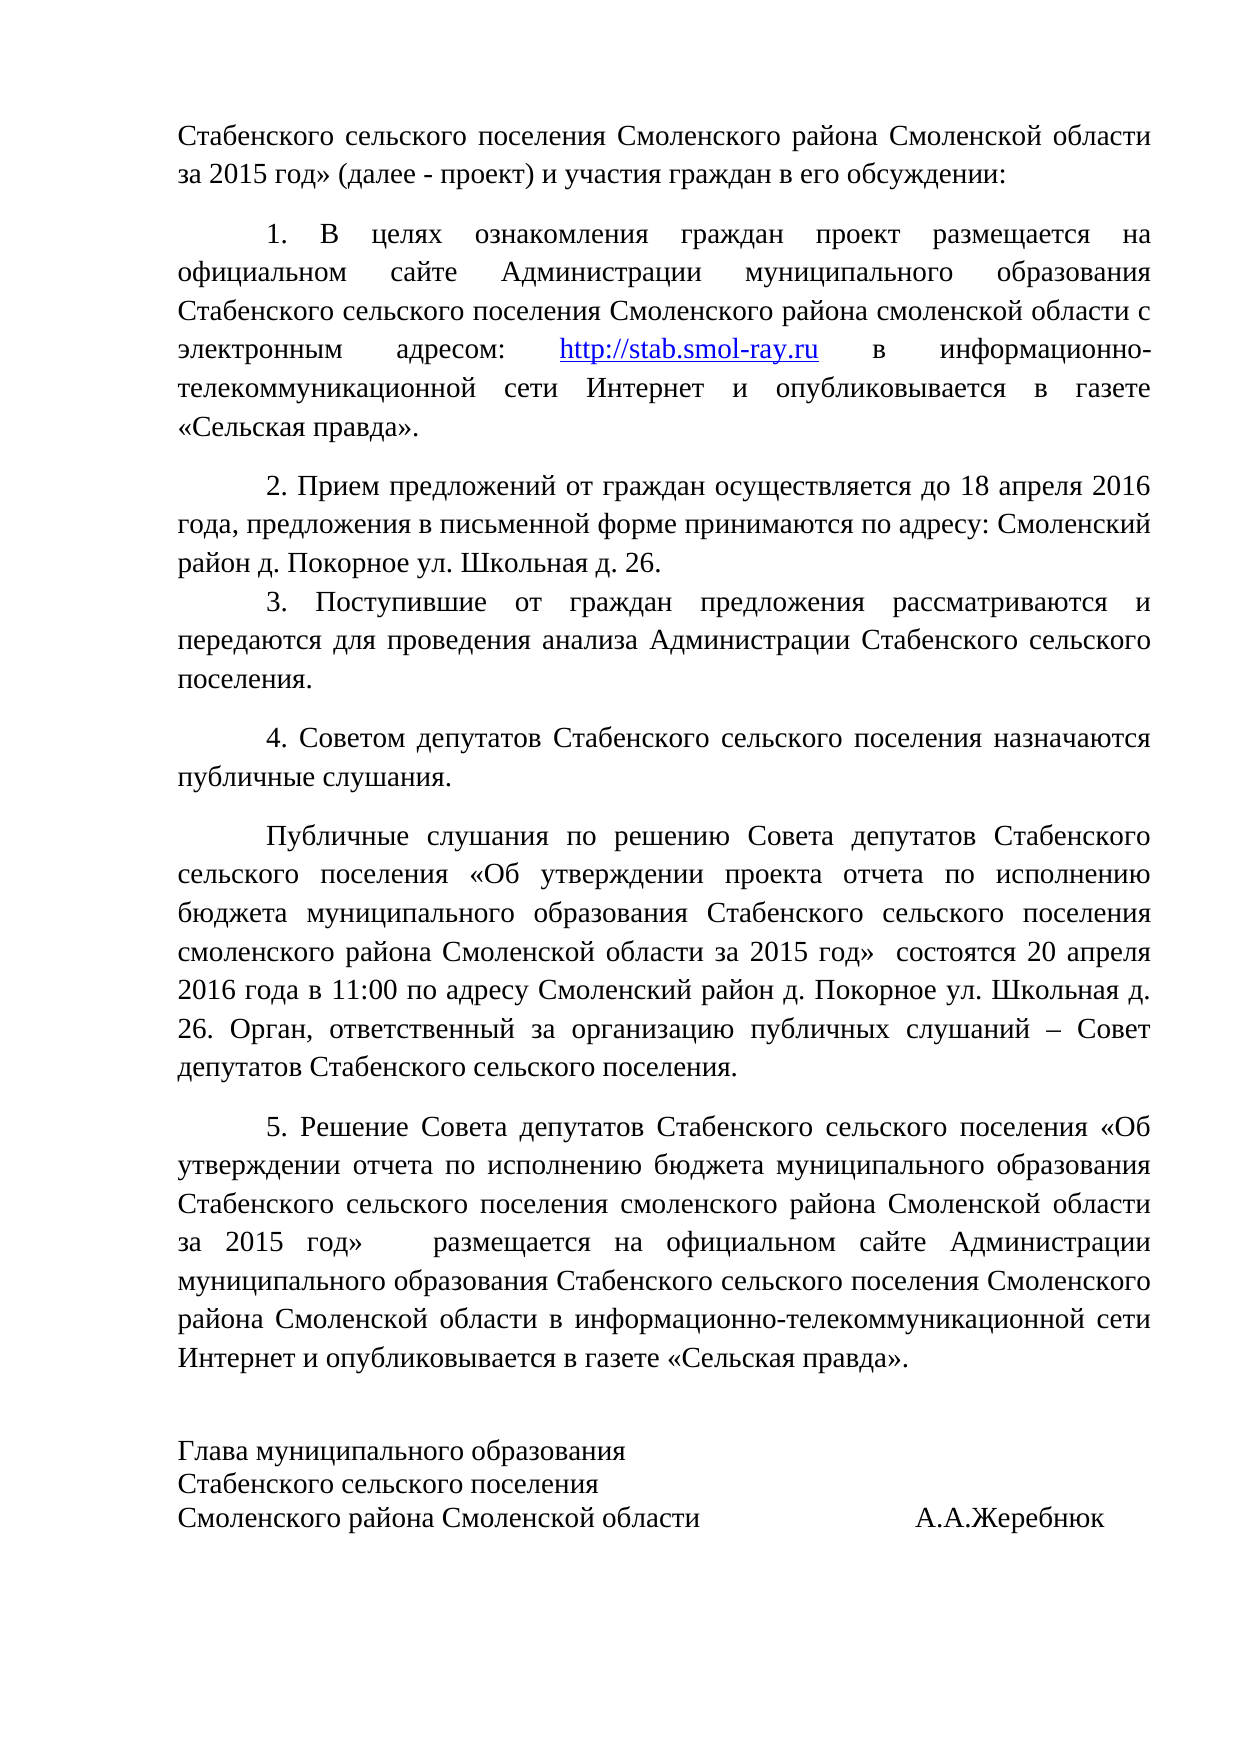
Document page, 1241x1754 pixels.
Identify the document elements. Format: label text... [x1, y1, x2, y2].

text 3. Поступившие от граждан предложения рассматриваются и передаются для проведения анализа Администрации Стабенского сельского поселения. [177, 584, 1152, 694]
text 2. Прием предложений от граждан осуществляется до 18 апреля 2016 года, предложения в письменной форме принимаются по адресу: Смоленский район д. Покорное ул. Школьная д. 26. [177, 468, 1152, 579]
text Публичные слушания по решению Совета депутатов Стабенского сельского поселения «Об утверждении проекта отчета по исполнению бюджета муниципального образования Стабенского сельского поселения смоленского района Смоленской области за 2015 год» состоятся 20 апреля 2016 года в 11:00 по адресу Смоленский район д. Покорное ул. Школьная д. 26. Орган, ответственный за организацию публичных слушаний – Совет депутатов Стабенского сельского поселения. [177, 818, 1152, 1083]
text Смоленского района Смоленской области А.А.Жеребнюк [177, 1500, 1152, 1533]
text 1. В целях ознакомления граждан проект размещается на официальном сайте Администрации муниципального образования Стабенского сельского поселения Смоленского района смоленской области с электронным адресом: http://stab.smol-ray.ru в информационно-телекоммуникационной сети Интернет и опубликовывается в газете «Сельская правда». [177, 216, 1152, 442]
text Глава муниципального образования [177, 1433, 1152, 1466]
text 4. Советом депутатов Стабенского сельского поселения назначаются публичные слушания. [177, 720, 1152, 792]
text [177, 118, 1152, 190]
text Стабенского сельского поселения [177, 1466, 1152, 1500]
text 5. Решение Совета депутатов Стабенского сельского поселения «Об утверждении отчета по исполнению бюджета муниципального образования Стабенского сельского поселения смоленского района Смоленской области за 2015 год» размещается на официальном сайте Администрации муниципального образования Стабенского сельского поселения Смоленского района Смоленской области в информационно-телекоммуникационной сети Интернет и опубликовывается в газете «Сельская правда». [177, 1109, 1152, 1373]
